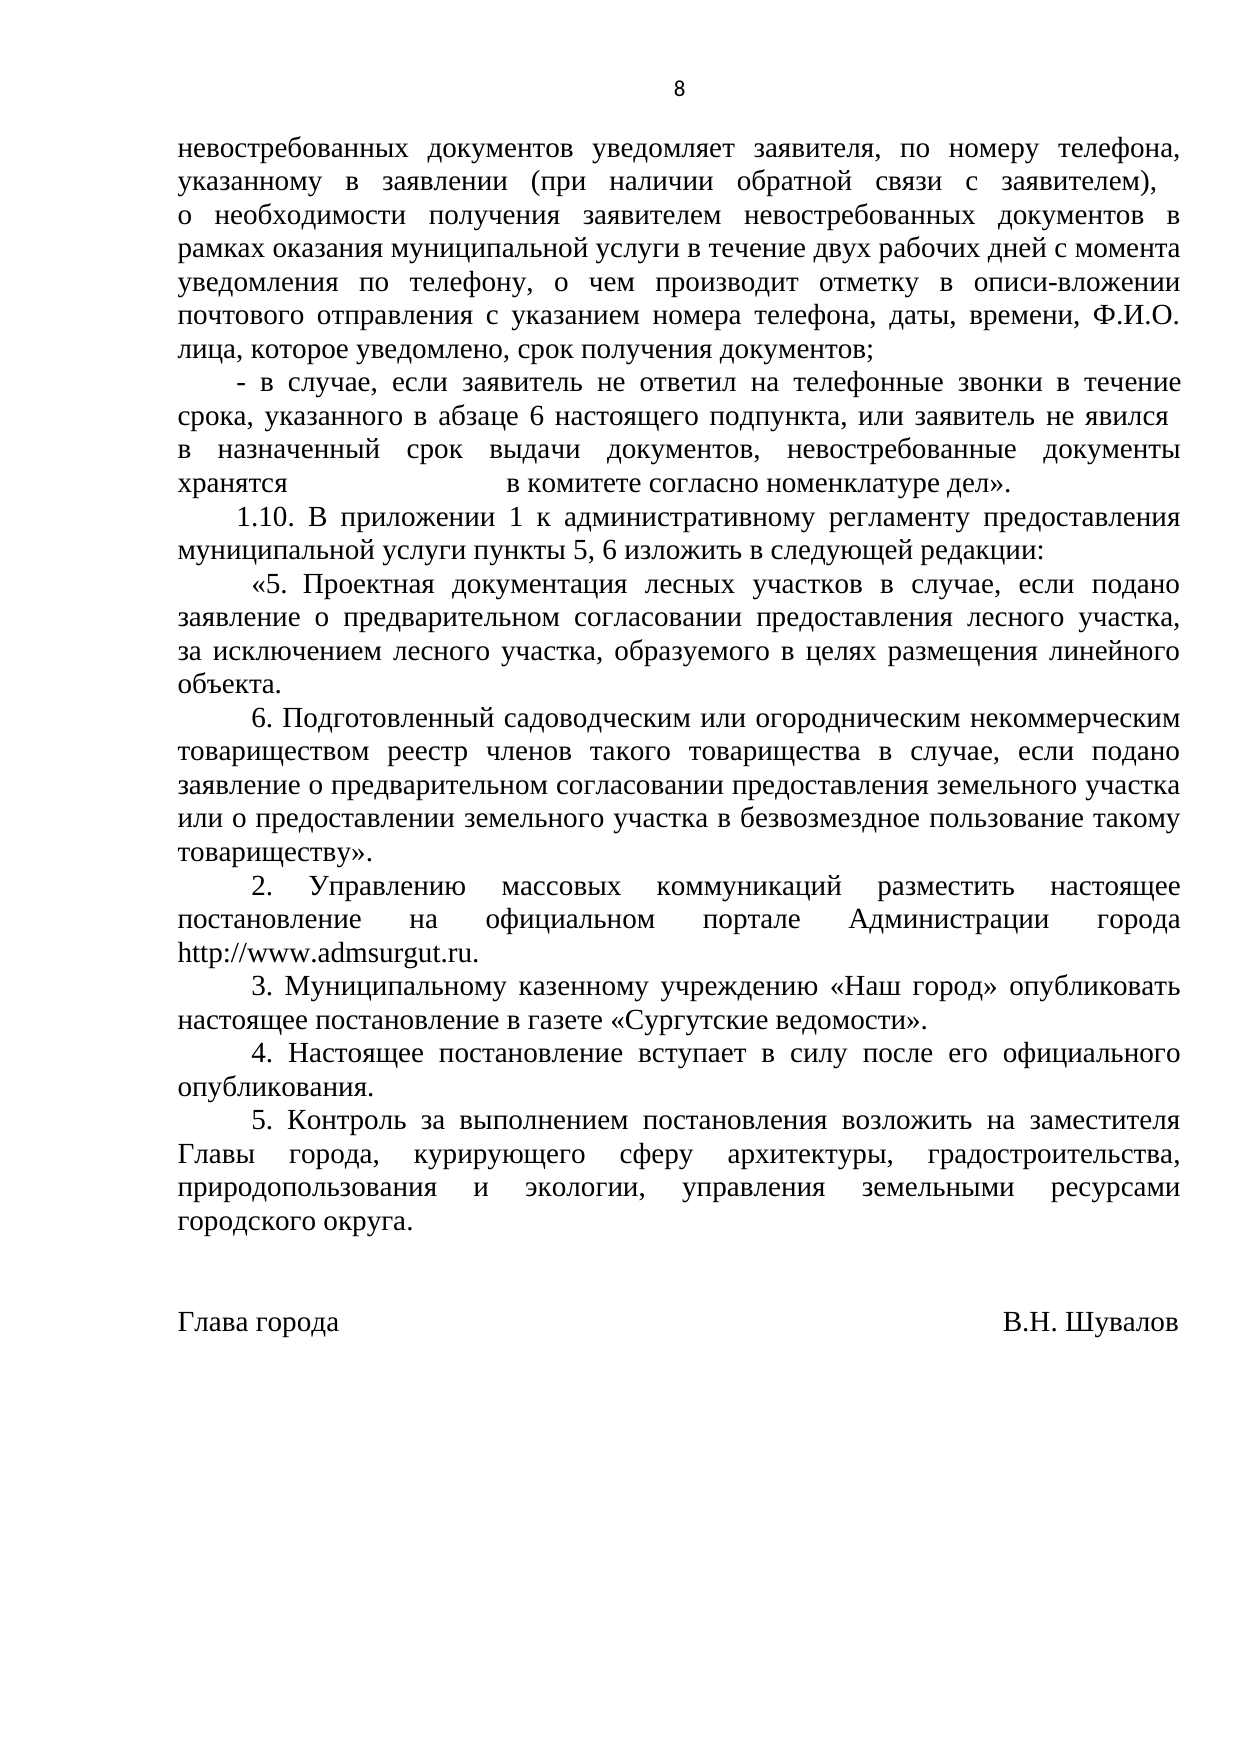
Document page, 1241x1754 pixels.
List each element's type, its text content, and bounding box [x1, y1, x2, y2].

text «5. Проектная документация лесных участков в случае, если подано заявление о предварительном согласовании предоставления лесного участка, за исключением лесного участка, образуемого в целях размещения линейного объекта. [177, 566, 1181, 700]
text 5. Контроль за выполнением постановления возложить на заместителя Главы города, курирующего сферу архитектуры, градостроительства, природопользования и экологии, управления земельными ресурсами городского округа. [177, 1102, 1181, 1237]
text 6. Подготовленный садоводческим или огородническим некоммерческим товариществом реестр членов такого товарищества в случае, если подано заявление о предварительном согласовании предоставления земельного участка или о предоставлении земельного участка в безвозмездное пользование такому товариществу». [177, 700, 1181, 868]
text - в случае, если заявитель не ответил на телефонные звонки в течение срока, указанного в абзаце 6 настоящего подпункта, или заявитель не явился в назначенный срок выдачи документов, невостребованные документы хранятся в комитете согласно номенклатуре дел». [177, 364, 1181, 499]
text Глава города В.Н. Шувалов [177, 1304, 1181, 1337]
text 3. Муниципальному казенному учреждению «Наш город» опубликовать настоящее постановление в газете «Сургутские ведомости». [177, 968, 1181, 1035]
text 1.10. В приложении 1 к административному регламенту предоставления муниципальной услуги пункты 5, 6 изложить в следующей редакции: [177, 499, 1181, 566]
text 2. Управлению массовых коммуникаций разместить настоящее постановление на официальном портале Администрации города http://www.admsurgut.ru. [177, 868, 1181, 968]
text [177, 130, 1181, 364]
text 4. Настоящее постановление вступает в силу после его официального опубликования. [177, 1035, 1181, 1102]
